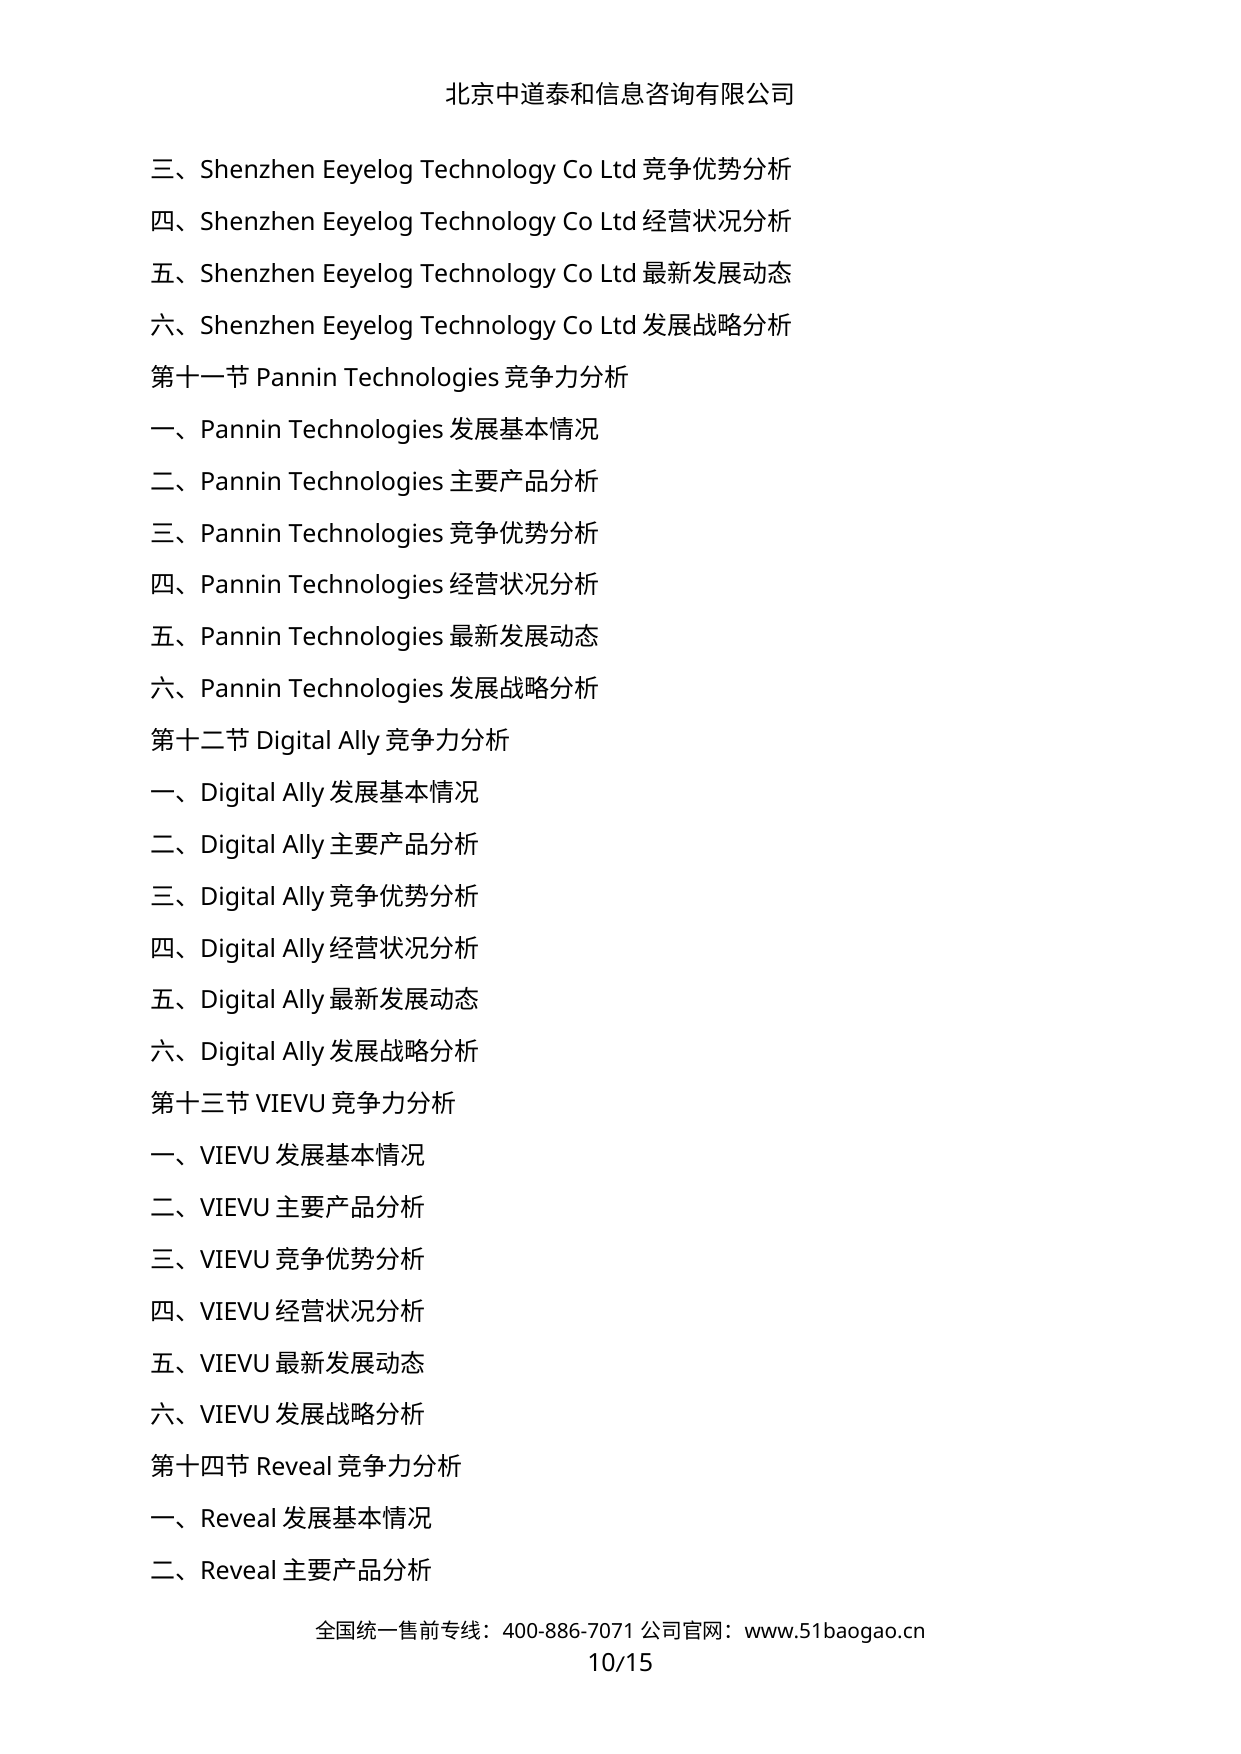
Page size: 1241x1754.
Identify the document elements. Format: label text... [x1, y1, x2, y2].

text 三、Pannin Technologies竞争优势分析 [150, 513, 1090, 549]
text 四、Pannin Technologies经营状况分析 [150, 565, 1090, 601]
text 第十四节 Reveal竞争力分析 [150, 1447, 1090, 1483]
text 五、VIEVU最新发展动态 [150, 1343, 1090, 1379]
text 五、Digital Ally最新发展动态 [150, 980, 1090, 1016]
text 第十二节 Digital Ally竞争力分析 [150, 721, 1090, 757]
text 五、Shenzhen Eeyelog Technology Co Ltd最新发展动态 [150, 254, 1090, 290]
text 四、VIEVU经营状况分析 [150, 1291, 1090, 1327]
text 一、Reveal发展基本情况 [150, 1499, 1090, 1535]
text 四、Shenzhen Eeyelog Technology Co Ltd经营状况分析 [150, 202, 1090, 238]
text 三、Shenzhen Eeyelog Technology Co Ltd竞争优势分析 [150, 150, 1090, 186]
text 六、Pannin Technologies发展战略分析 [150, 669, 1090, 705]
text 一、Digital Ally发展基本情况 [150, 772, 1090, 809]
text 第十一节 Pannin Technologies竞争力分析 [150, 357, 1090, 394]
text 六、Digital Ally发展战略分析 [150, 1032, 1090, 1068]
text 六、VIEVU发展战略分析 [150, 1395, 1090, 1431]
text 三、VIEVU竞争优势分析 [150, 1239, 1090, 1276]
text 二、Reveal主要产品分析 [150, 1551, 1090, 1587]
text 四、Digital Ally经营状况分析 [150, 928, 1090, 964]
text 一、Pannin Technologies发展基本情况 [150, 409, 1090, 446]
text 一、VIEVU发展基本情况 [150, 1136, 1090, 1172]
text 二、VIEVU主要产品分析 [150, 1187, 1090, 1224]
text 二、Digital Ally主要产品分析 [150, 824, 1090, 861]
text 六、Shenzhen Eeyelog Technology Co Ltd发展战略分析 [150, 306, 1090, 342]
text 第十三节 VIEVU竞争力分析 [150, 1084, 1090, 1120]
text 五、Pannin Technologies最新发展动态 [150, 617, 1090, 653]
text 三、Digital Ally竞争优势分析 [150, 876, 1090, 912]
text 二、Pannin Technologies主要产品分析 [150, 461, 1090, 497]
